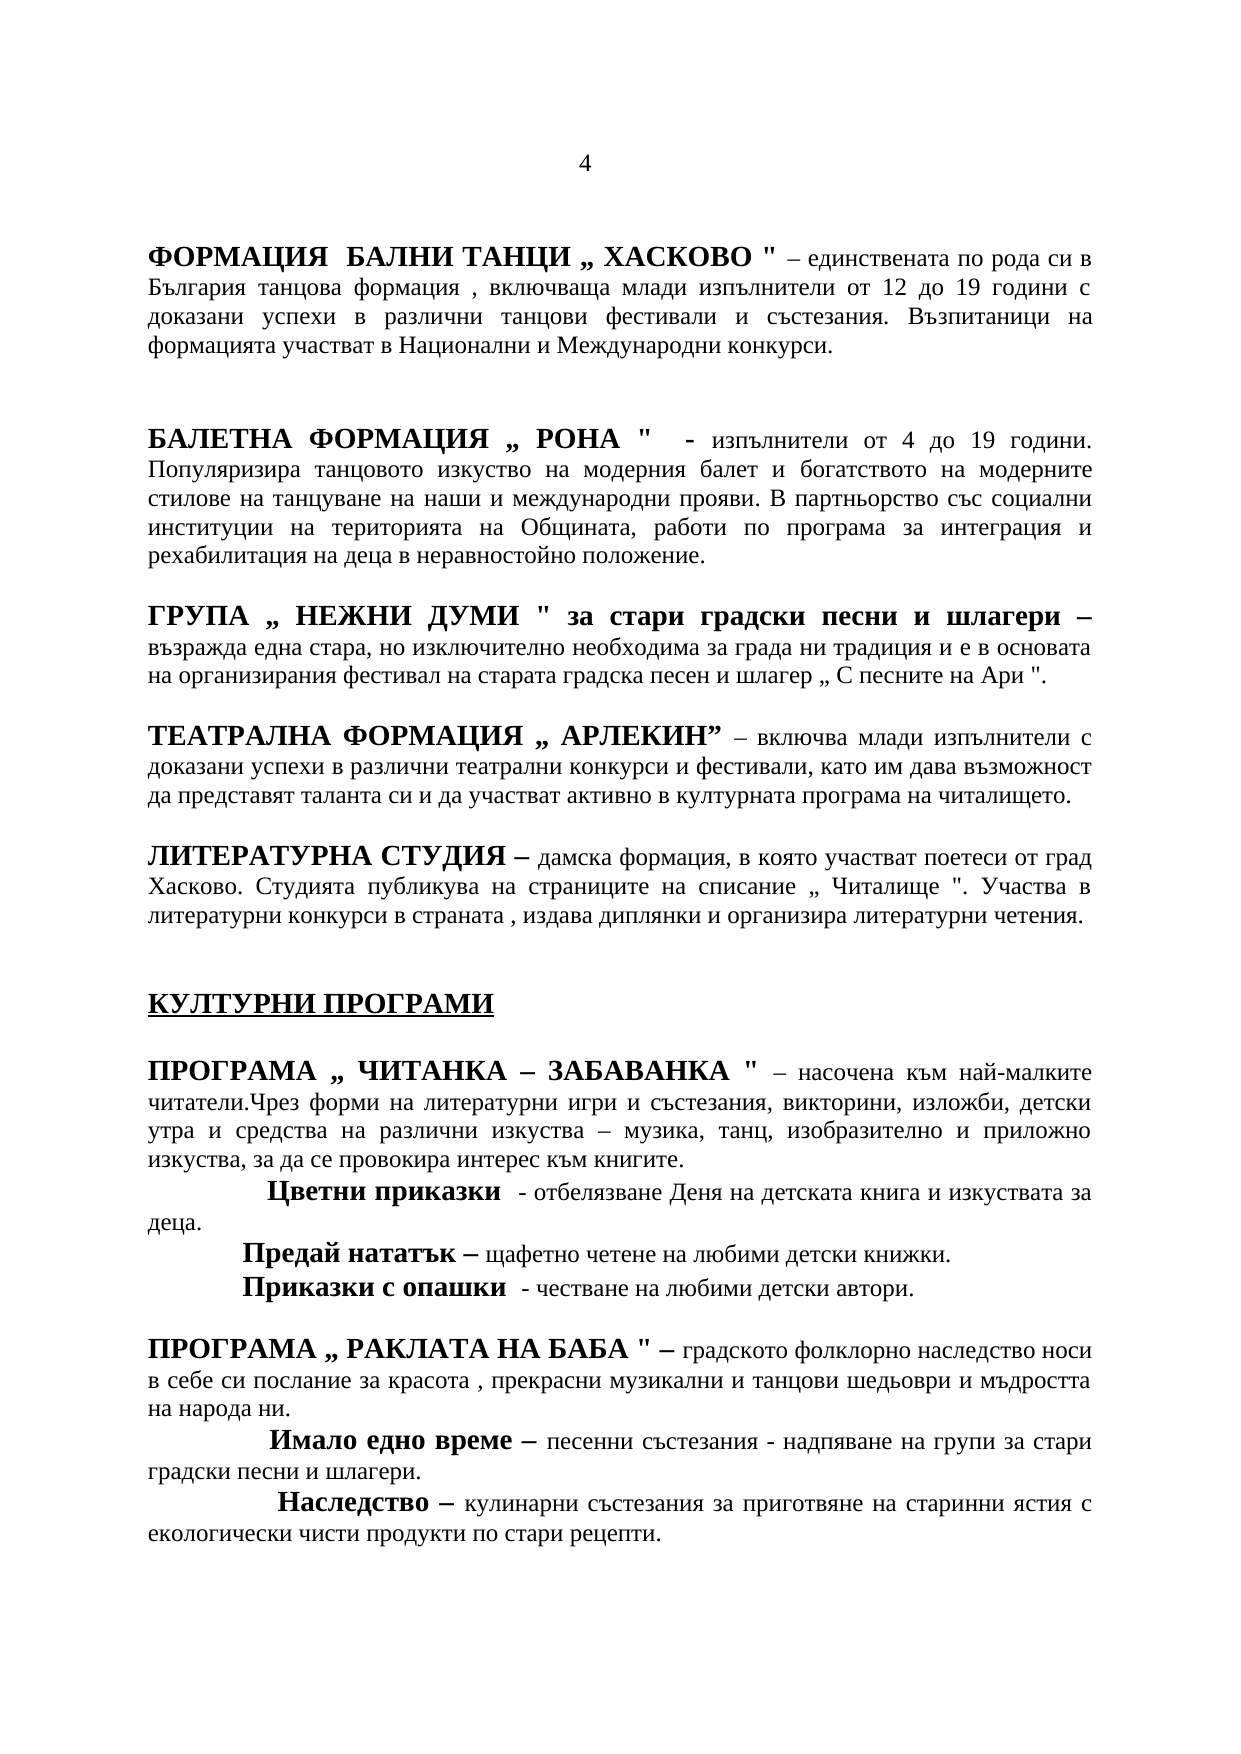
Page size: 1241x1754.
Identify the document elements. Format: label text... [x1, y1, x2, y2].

text ЛИТЕРАТУРНА СТУДИЯ – дамска формация, в която участват поетеси от град Хасково. Студията публикува на страниците на списание „ Читалище ". Участва в литературни конкурси в страната , издава диплянки и организира литературни четения. [148, 838, 1092, 929]
text ГРУПА „ НЕЖНИ ДУМИ " за стари градски песни и шлагери – възражда една стара, но изключително необходима за града ни традиция и е в основата на организирания фестивал на старата градска песен и шлагер „ С песните на Ари ". [148, 598, 1092, 689]
text 4 [148, 148, 1092, 176]
text Наследство – кулинарни състезания за приготвяне на старинни ястия с екологически чисти продукти по стари рецепти. [148, 1484, 1092, 1547]
text ФОРМАЦИЯ БАЛНИ ТАНЦИ „ ХАСКОВО " – единствената по рода си в България танцова формация , включваща млади изпълнители от 12 до 19 години с доказани успехи в различни танцови фестивали и състезания. Възпитаници на формацията участват в Национални и Международни конкурси. [148, 239, 1092, 358]
text Предай нататък – щафетно четене на любими детски книжки. [148, 1235, 1092, 1269]
text ТЕАТРАЛНА ФОРМАЦИЯ „ АРЛЕКИН” – включва млади изпълнители с доказани успехи в различни театрални конкурси и фестивали, като им дава възможност да представят таланта си и да участват активно в културната програма на читалището. [148, 718, 1092, 809]
text ПРОГРАМА „ ЧИТАНКА – ЗАБАВАНКА " – насочена към най-малките читатели.Чрез форми на литературни игри и състезания, викторини, изложби, детски утра и средства на различни изкуства – музика, танц, изобразително и приложно изкуства, за да се провокира интерес към книгите. [148, 1053, 1092, 1173]
text БАЛЕТНА ФОРМАЦИЯ „ РОНА " - изпълнители от 4 до 19 години. Популяризира танцовото изкуство на модерния балет и богатството на модерните стилове на танцуване на наши и международни прояви. В партньорство със социални институции на територията на Общината, работи по програма за интеграция и рехабилитация на деца в неравностойно положение. [148, 421, 1092, 569]
text Цветни приказки - отбелязване Деня на детската книга и изкуствата за деца. [148, 1173, 1092, 1235]
text ПРОГРАМА „ РАКЛАТА НА БАБА " – градското фолклорно наследство носи в себе си послание за красота , прекрасни музикални и танцови шедьоври и мъдростта на народа ни. [148, 1331, 1092, 1422]
text Имало едно време – песенни състезания - надпяване на групи за стари градски песни и шлагери. [148, 1422, 1092, 1484]
text Приказки с опашки - честване на любими детски автори. [148, 1269, 1092, 1302]
text КУЛТУРНИ ПРОГРАМИ [148, 986, 1092, 1020]
